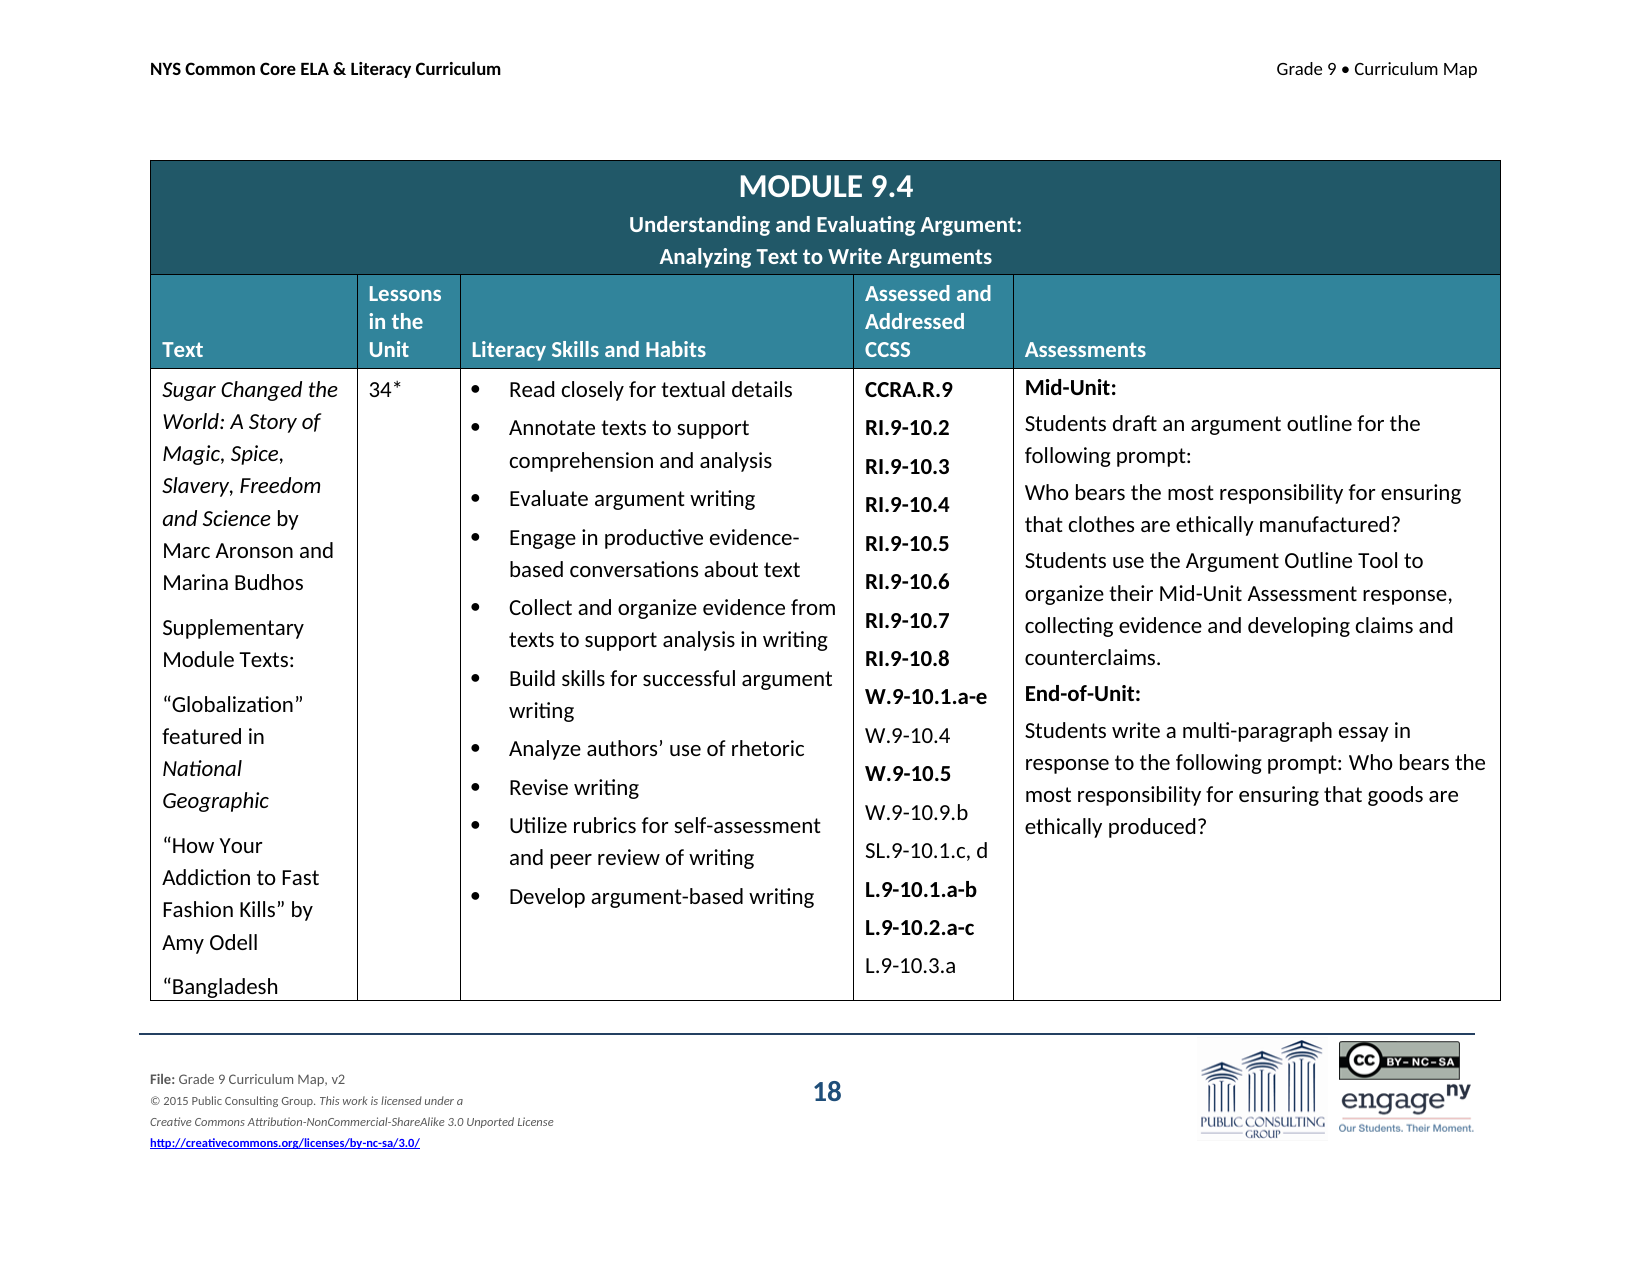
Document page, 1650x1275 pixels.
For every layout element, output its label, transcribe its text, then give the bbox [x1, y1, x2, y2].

table_cell Literacy Skills and Habits [461, 275, 853, 368]
table_cell Lessons in the Unit [358, 275, 460, 368]
table_cell Assessments [1014, 275, 1500, 368]
table_header MODULE 9.4 Understanding and Evaluating Argument: Analyzing Text to Write Arguments [151, 161, 1500, 274]
table_cell Text [151, 275, 357, 368]
picture [1196, 1037, 1475, 1142]
table_cell Assessed and Addressed CCSS [854, 275, 1013, 368]
table_cell 34* [358, 369, 460, 1000]
